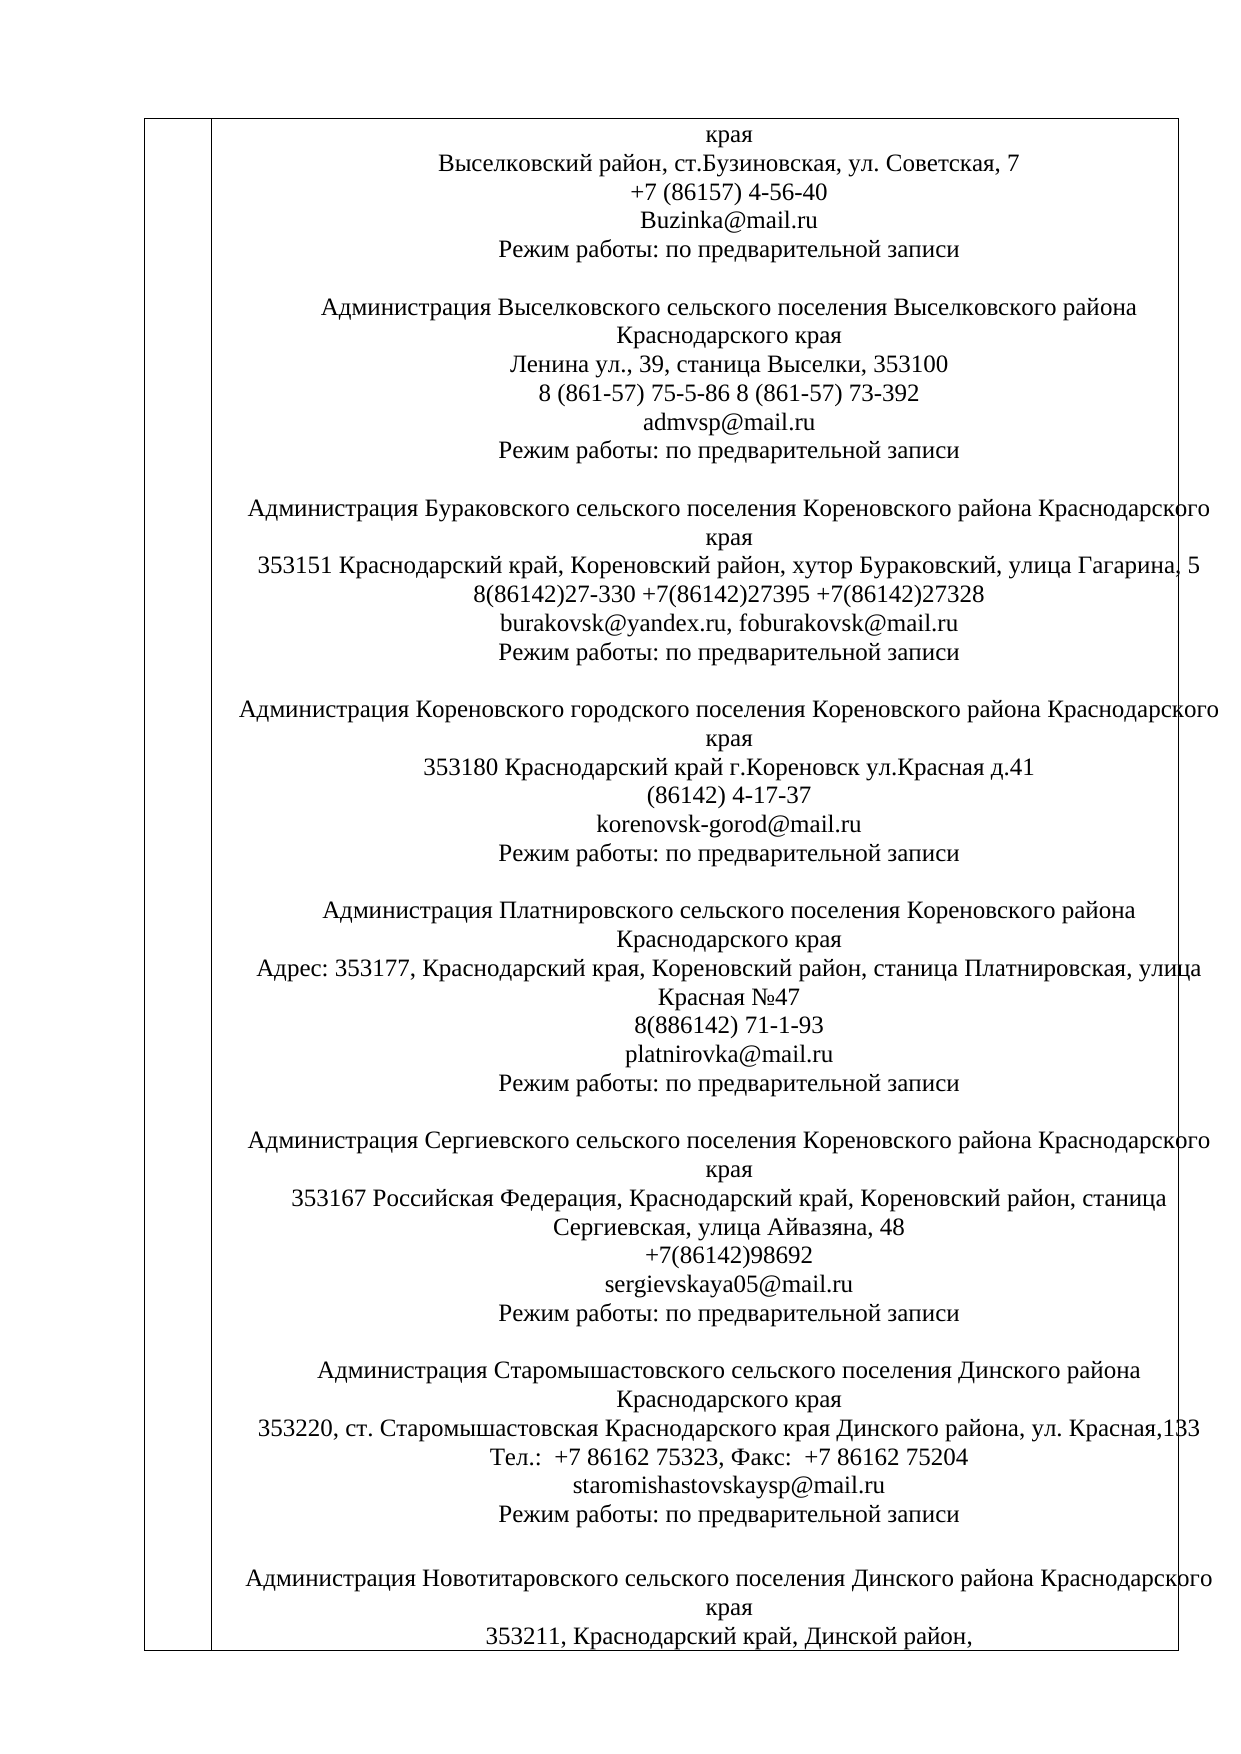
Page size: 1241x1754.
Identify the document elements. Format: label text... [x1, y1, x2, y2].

table_cell 4 [145, 119, 211, 1649]
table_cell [212, 119, 1178, 1649]
